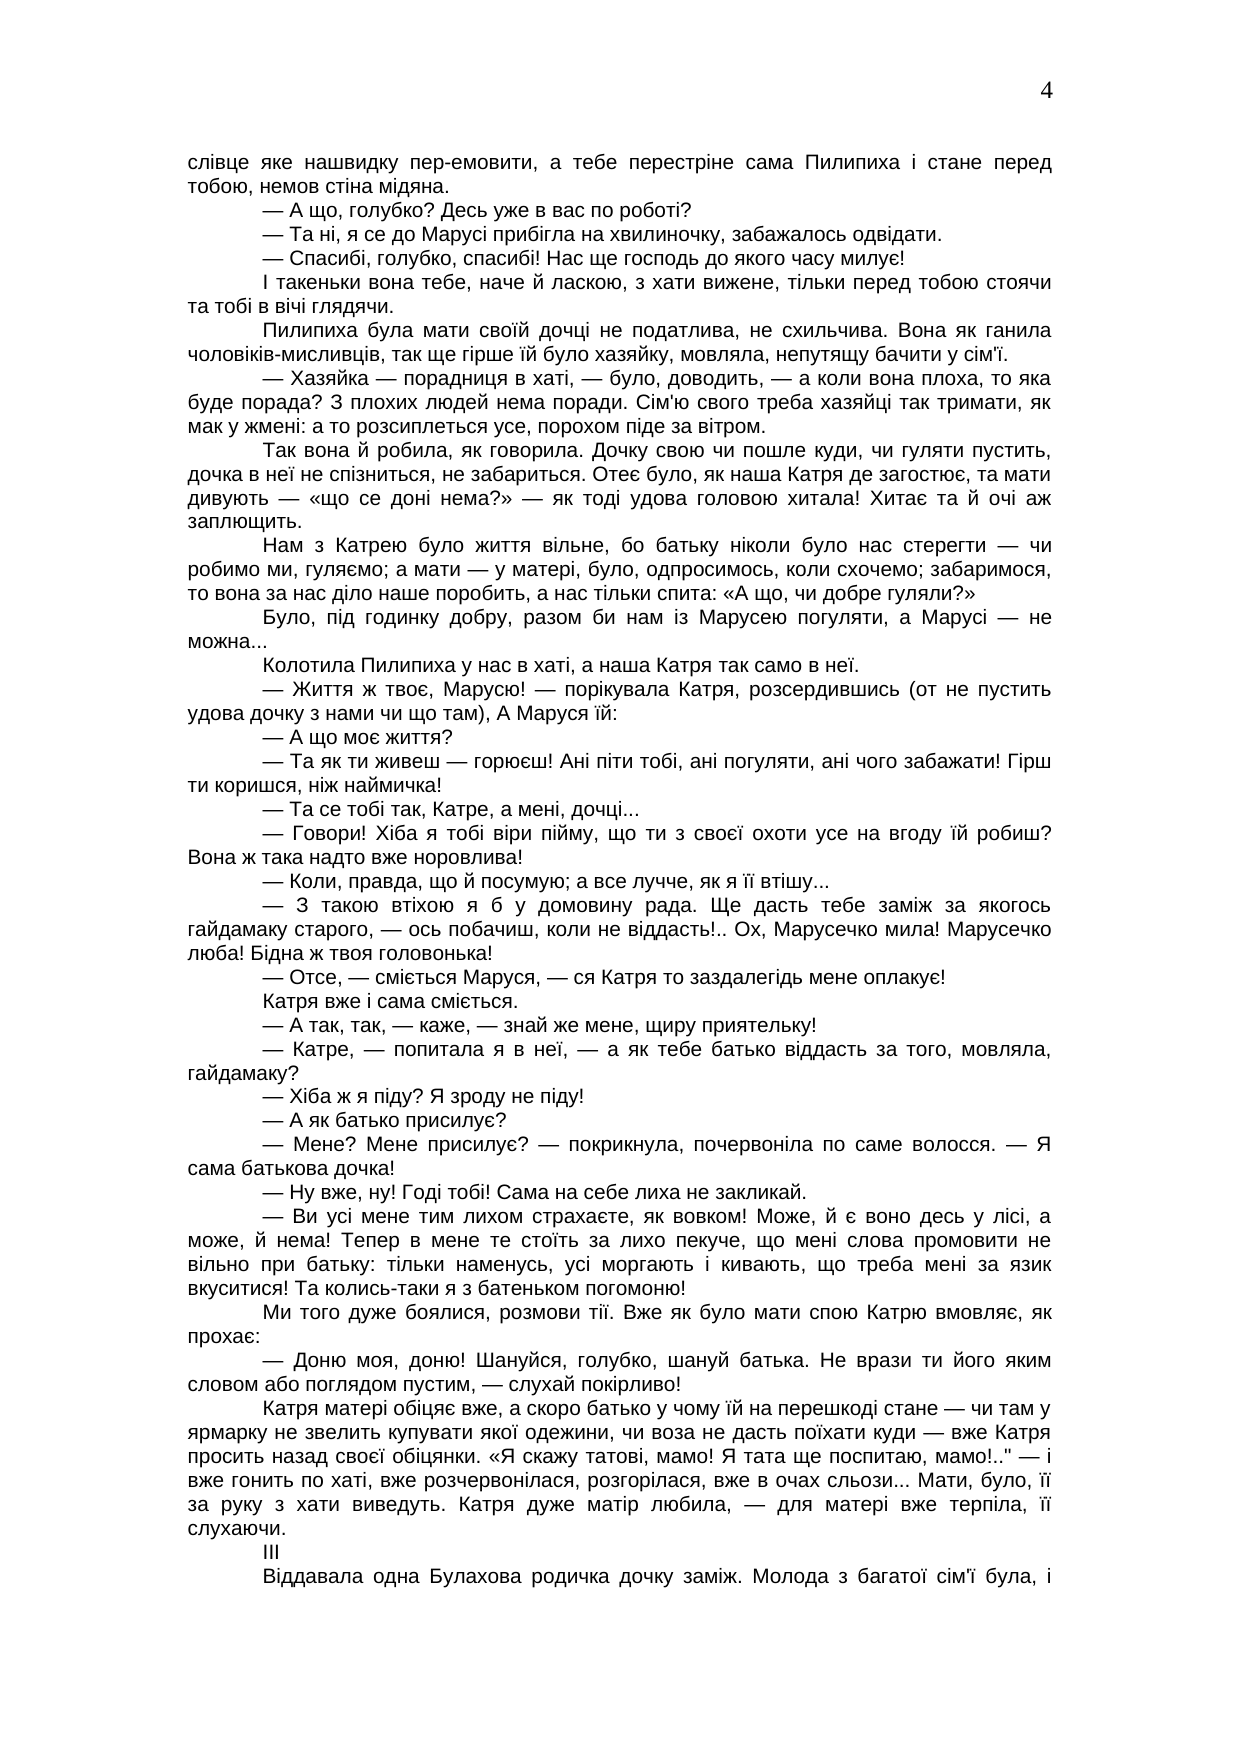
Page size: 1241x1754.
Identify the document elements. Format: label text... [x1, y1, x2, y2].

text — А так, так, — каже, — знай же мене, щиру приятельку! [187, 1012, 1053, 1036]
text — Та се тобі так, Катре, а мені, дочці... [187, 797, 1053, 821]
text Так вона й робила, як говорила. Дочку свою чи пошле куди, чи гуляти пустить, дочка в неї не спізниться, не забариться. Отеє було, як наша Катря де загостює, та мати дивують — «що се доні нема?» — як тоді удова головою хитала! Хитає та й очі аж заплющить. [187, 437, 1053, 533]
text — З такою втіхою я б у домовину рада. Ще дасть тебе заміж за якогось гайдамаку старого, — ось побачиш, коли не віддасть!.. Ох, Марусечко мила! Марусечко люба! Бідна ж твоя головонька! [187, 893, 1053, 964]
text — Хазяйка — порадниця в хаті, — було, доводить, — а коли вона плоха, то яка буде порада? З плохих людей нема поради. Сім'ю свого треба хазяйці так тримати, як мак у жмені: а то розсиплеться усе, порохом піде за вітром. [187, 366, 1053, 437]
text — Отсе, — сміється Маруся, — ся Катря то заздалегідь мене оплакує! [187, 964, 1053, 988]
text — А що моє життя? [187, 725, 1053, 749]
text Ми того дуже боялися, розмови тії. Вже як було мати спою Катрю вмовляє, як прохає: [187, 1300, 1053, 1348]
text — Коли, правда, що й посумую; а все лучче, як я її втішу... [187, 869, 1053, 893]
text Було, під годинку добру, разом би нам із Марусею погуляти, а Марусі — не можна... [187, 605, 1053, 653]
text — Ну вже, ну! Годі тобі! Сама на себе лиха не закликай. [187, 1180, 1053, 1204]
text — Катре, — попитала я в неї, — а як тебе батько віддасть за того, мовляла, гайдамаку? [187, 1036, 1053, 1084]
text Колотила Пилипиха у нас в хаті, а наша Катря так само в неї. [187, 653, 1053, 677]
text — Ви усі мене тим лихом страхаєте, як вовком! Може, й є воно десь у лісі, а може, й нема! Тепер в мене те стоїть за лихо пекуче, що мені слова промовити не вільно при батьку: тільки наменусь, усі моргають і кивають, що треба мені за язик вкуситися! Та колись-таки я з батеньком погомоню! [187, 1204, 1053, 1300]
text Нам з Катрею було життя вільне, бо батьку ніколи було нас стерегти — чи робимо ми, гуляємо; а мати — у матері, було, одпросимось, коли схочемо; забаримося, то вона за нас діло наше поробить, а нас тільки спита: «А що, чи добре гуляли?» [187, 533, 1053, 605]
text Пилипиха була мати своїй дочці не податлива, не схильчива. Вона як ганила чоловіків-мисливців, так ще гірше їй було хазяйку, мовляла, непутящу бачити у сім'ї. [187, 318, 1053, 366]
text Катря вже і сама сміється. [187, 988, 1053, 1012]
text — Говори! Хіба я тобі віри пійму, що ти з своєї охоти усе на вгоду їй робиш? Вона ж така надто вже норовлива! [187, 821, 1053, 869]
text — Доню моя, доню! Шануйся, голубко, шануй батька. Не врази ти його яким словом або поглядом пустим, — слухай покірливо! [187, 1348, 1053, 1396]
text — Спасибі, голубко, спасибі! Нас ще господь до якого часу милує! [187, 246, 1053, 270]
text — Хіба ж я піду? Я зроду не піду! [187, 1084, 1053, 1108]
text — Та ні, я се до Марусі прибігла на хвилиночку, забажалось одвідати. [187, 222, 1053, 246]
text — Мене? Мене присилує? — покрикнула, почервоніла по саме волосся. — Я сама батькова дочка! [187, 1132, 1053, 1180]
text III [187, 1539, 1053, 1563]
text — Життя ж твоє, Марусю! — порікувала Катря, розсердившись (от не пустить удова дочку з нами чи що там), А Маруся їй: [187, 677, 1053, 725]
text — А як батько присилує? [187, 1108, 1053, 1132]
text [187, 1563, 1053, 1587]
text — Та як ти живеш — горюєш! Ані піти тобі, ані погуляти, ані чого забажати! Гірш ти коришся, ніж наймичка! [187, 749, 1053, 797]
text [187, 150, 1053, 198]
text Катря матері обіцяє вже, а скоро батько у чому їй на перешкоді стане — чи там у ярмарку не звелить купувати якої одежини, чи воза не дасть поїхати куди — вже Катря просить назад своєї обіцянки. «Я скажу татові, мамо! Я тата ще поспитаю, мамо!.." — і вже гонить по хаті, вже розчервонілася, розгорілася, вже в очах сльози... Мати, було, її за руку з хати виведуть. Катря дуже матір любила, — для матері вже терпіла, її слухаючи. [187, 1396, 1053, 1539]
text І такеньки вона тебе, наче й ласкою, з хати вижене, тільки перед тобою стоячи та тобі в вічі глядячи. [187, 270, 1053, 318]
text — А що, голубко? Десь уже в вас по роботі? [187, 198, 1053, 222]
